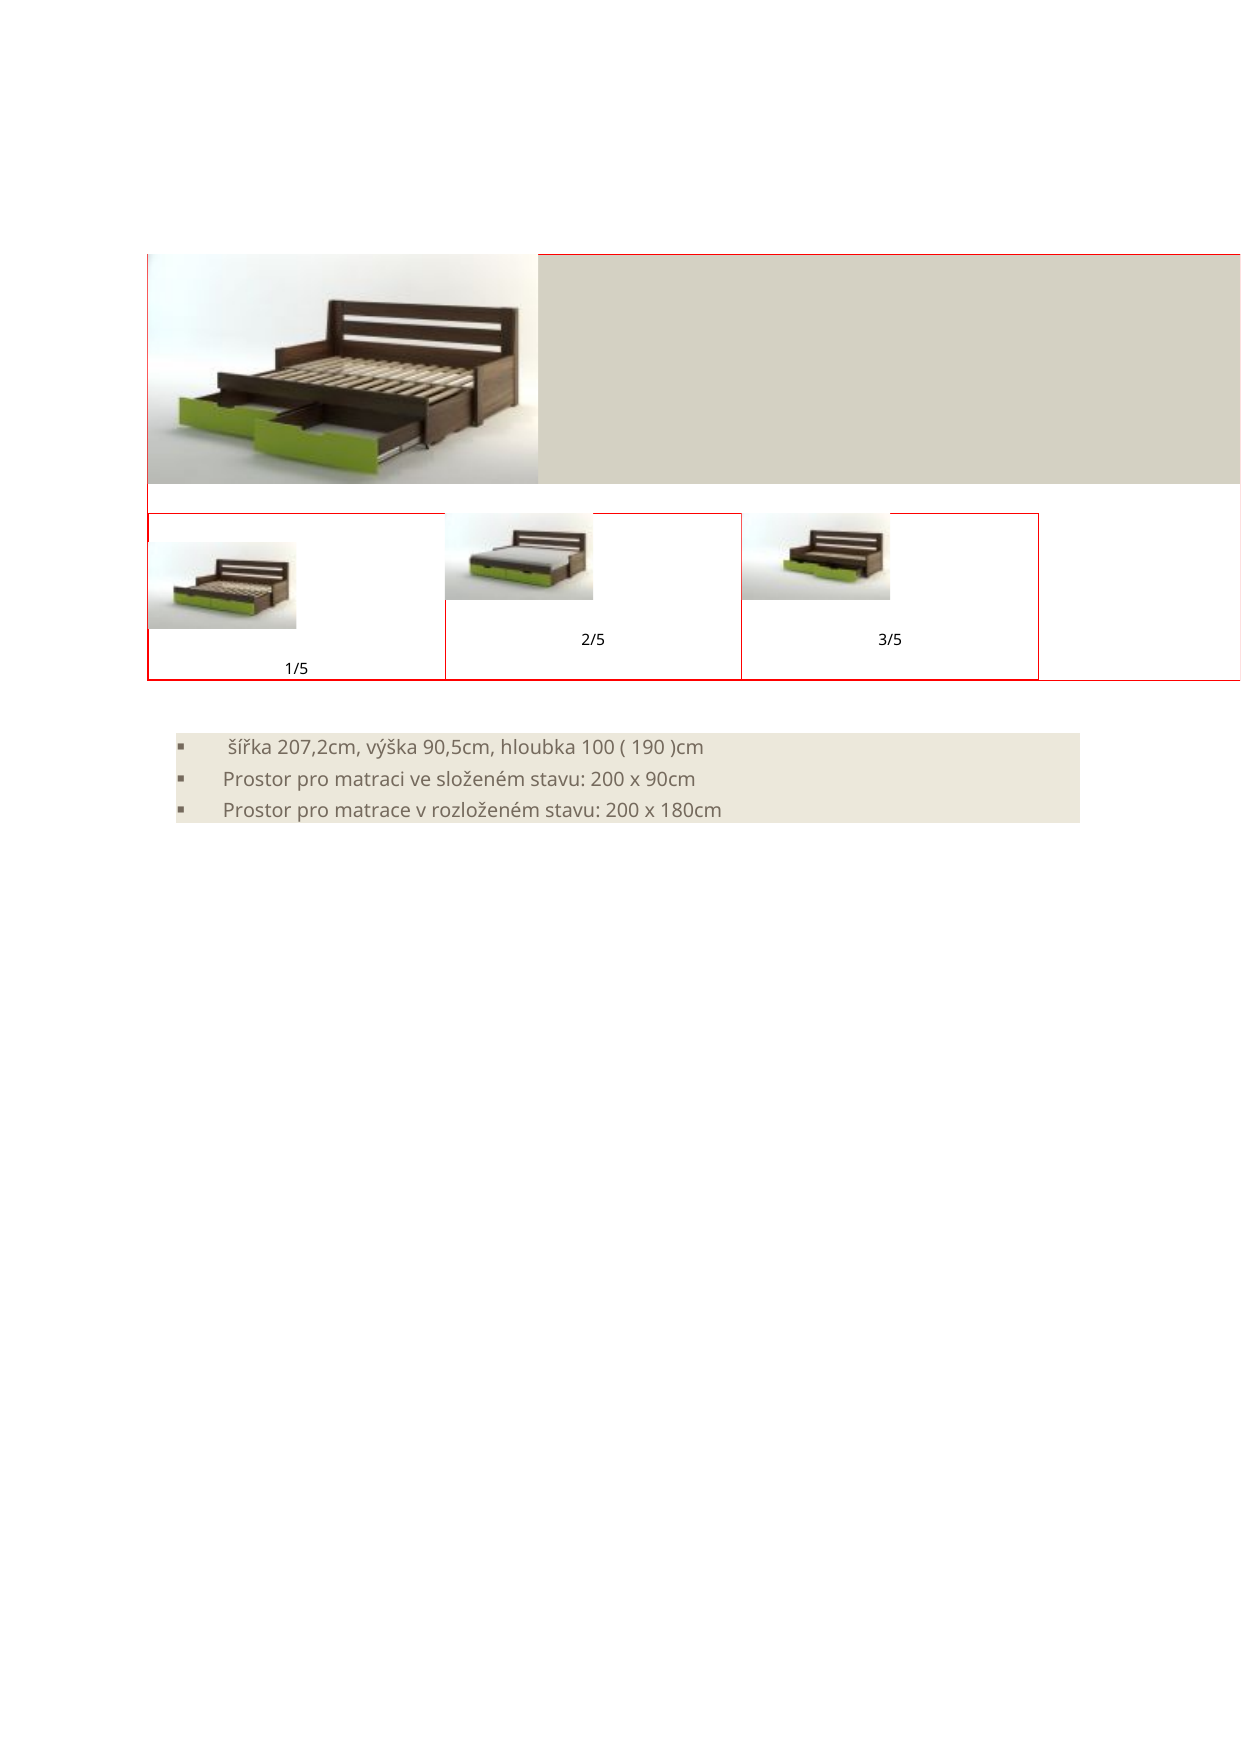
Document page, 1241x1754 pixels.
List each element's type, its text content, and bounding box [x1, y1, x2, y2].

picture [147, 542, 297, 629]
picture [147, 254, 539, 484]
picture [741, 513, 890, 600]
list šířka 207,2cm, výška 90,5cm, hloubka 100 ( 190 )cm [176, 733, 1080, 760]
picture [444, 513, 594, 600]
table_header [148, 484, 1240, 680]
list Prostor pro matrace v rozloženém stavu: 200 x 180cm [176, 797, 1080, 823]
list Prostor pro matraci ve složeném stavu: 200 x 90cm [176, 765, 1080, 792]
